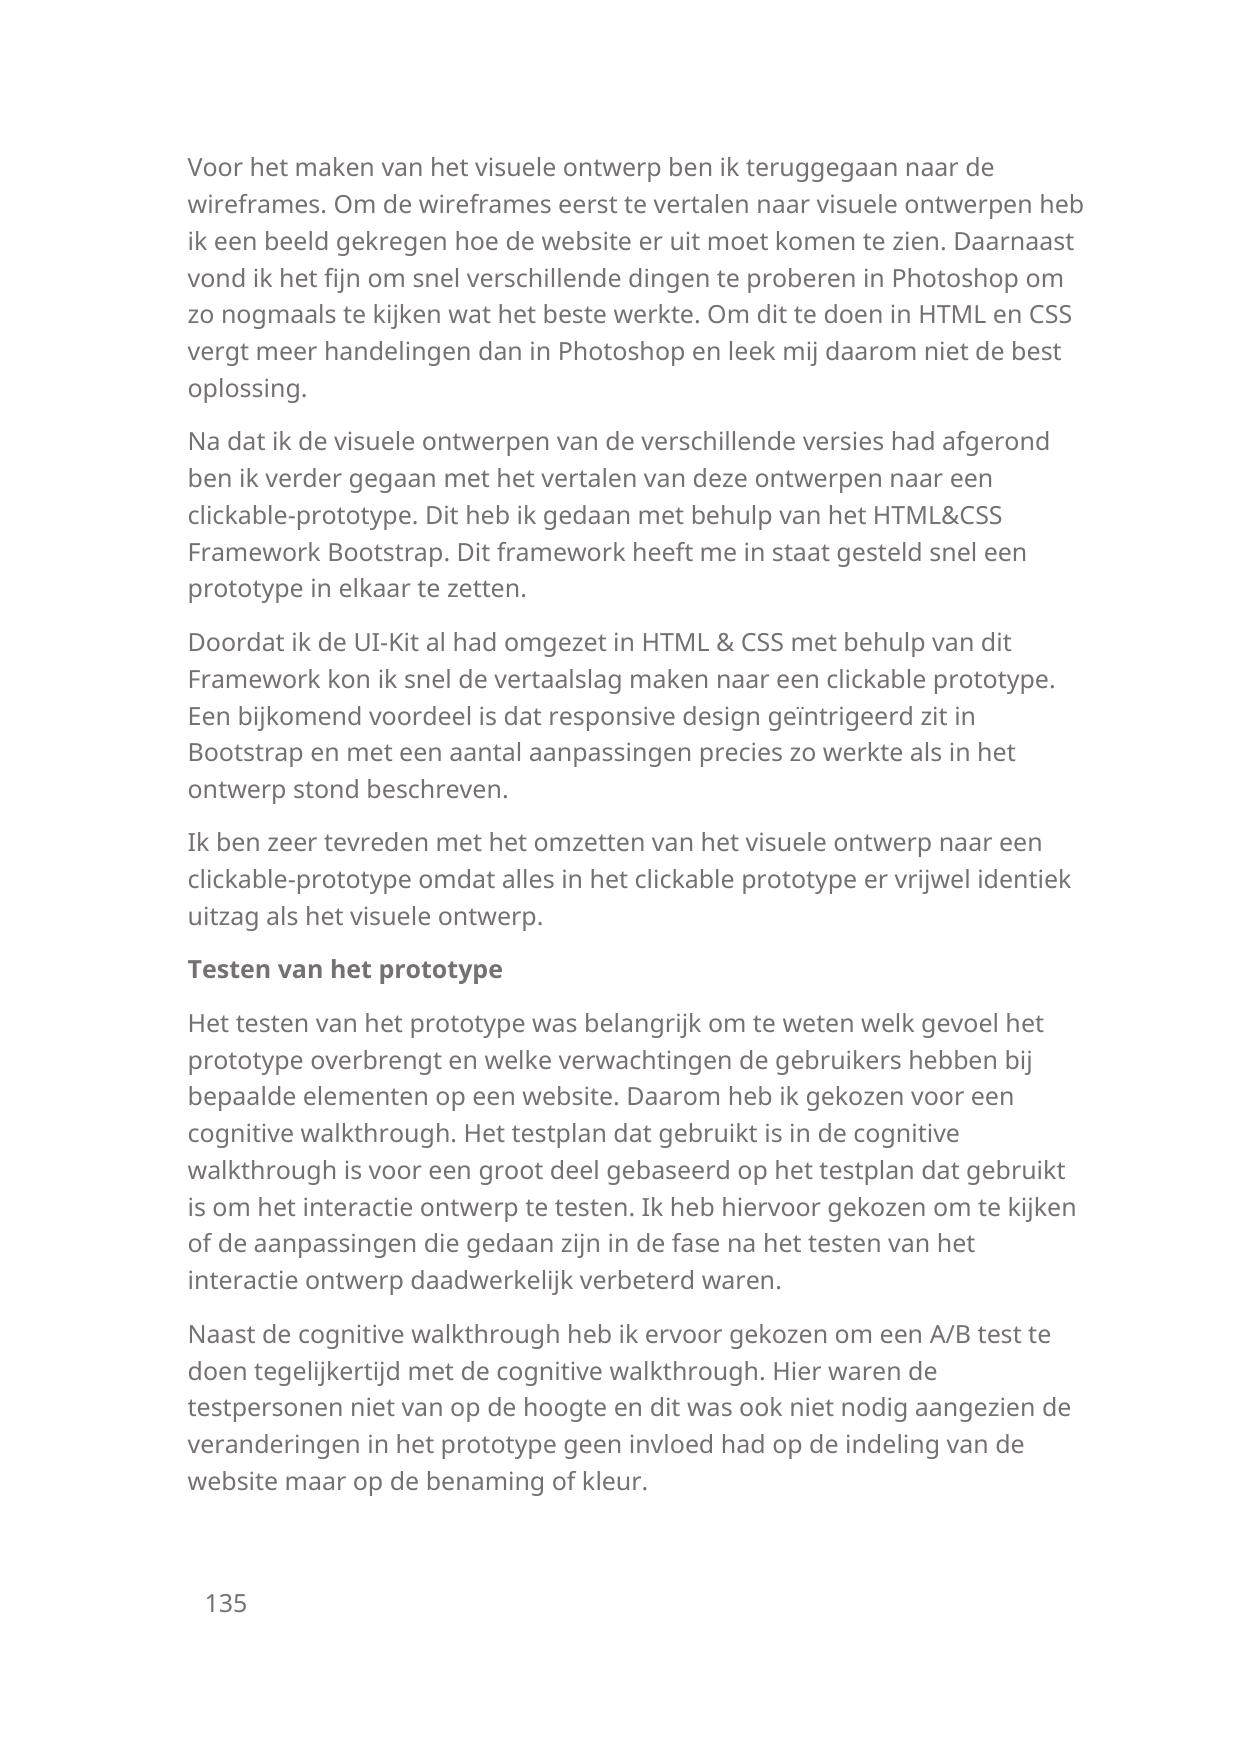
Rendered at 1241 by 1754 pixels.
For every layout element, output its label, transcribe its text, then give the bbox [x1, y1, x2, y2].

text Na dat ik de visuele ontwerpen van de verschillende versies had afgerond ben ik verder gegaan met het vertalen van deze ontwerpen naar een clickable-prototype. Dit heb ik gedaan met behulp van het HTML&CSS Framework Bootstrap. Dit framework heeft me in staat gesteld snel een prototype in elkaar te zetten. [187, 424, 1090, 605]
text Testen van het prototype [187, 952, 1090, 986]
text Ik ben zeer tevreden met het omzetten van het visuele ontwerp naar een clickable-prototype omdat alles in het clickable prototype er vrijwel identiek uitzag als het visuele ontwerp. [187, 825, 1090, 933]
text Naast de cognitive walkthrough heb ik ervoor gekozen om een A/B test te doen tegelijkertijd met de cognitive walkthrough. Hier waren de testpersonen niet van op de hoogte en dit was ook niet nodig aangezien de veranderingen in het prototype geen invloed had op de indeling van de website maar op de benaming of kleur. [187, 1316, 1090, 1497]
text Doordat ik de UI-Kit al had omgezet in HTML & CSS met behulp van dit Framework kon ik snel de vertaalslag maken naar een clickable prototype. Een bijkomend voordeel is dat responsive design geïntrigeerd zit in Bootstrap en met een aantal aanpassingen precies zo werkte als in het ontwerp stond beschreven. [187, 624, 1090, 806]
text Voor het maken van het visuele ontwerp ben ik teruggegaan naar de wireframes. Om de wireframes eerst te vertalen naar visuele ontwerpen heb ik een beeld gekregen hoe de website er uit moet komen te zien. Daarnaast vond ik het fijn om snel verschillende dingen te proberen in Photoshop om zo nogmaals te kijken wat het beste werkte. Om dit te doen in HTML en CSS vergt meer handelingen dan in Photoshop en leek mij daarom niet de best oplossing. [187, 150, 1090, 405]
text Het testen van het prototype was belangrijk om te weten welk gevoel het prototype overbrengt en welke verwachtingen de gebruikers hebben bij bepaalde elementen op een website. Daarom heb ik gekozen voor een cognitive walkthrough. Het testplan dat gebruikt is in de cognitive walkthrough is voor een groot deel gebaseerd op het testplan dat gebruikt is om het interactie ontwerp te testen. Ik heb hiervoor gekozen om te kijken of de aanpassingen die gedaan zijn in de fase na het testen van het interactie ontwerp daadwerkelijk verbeterd waren. [187, 1006, 1090, 1297]
